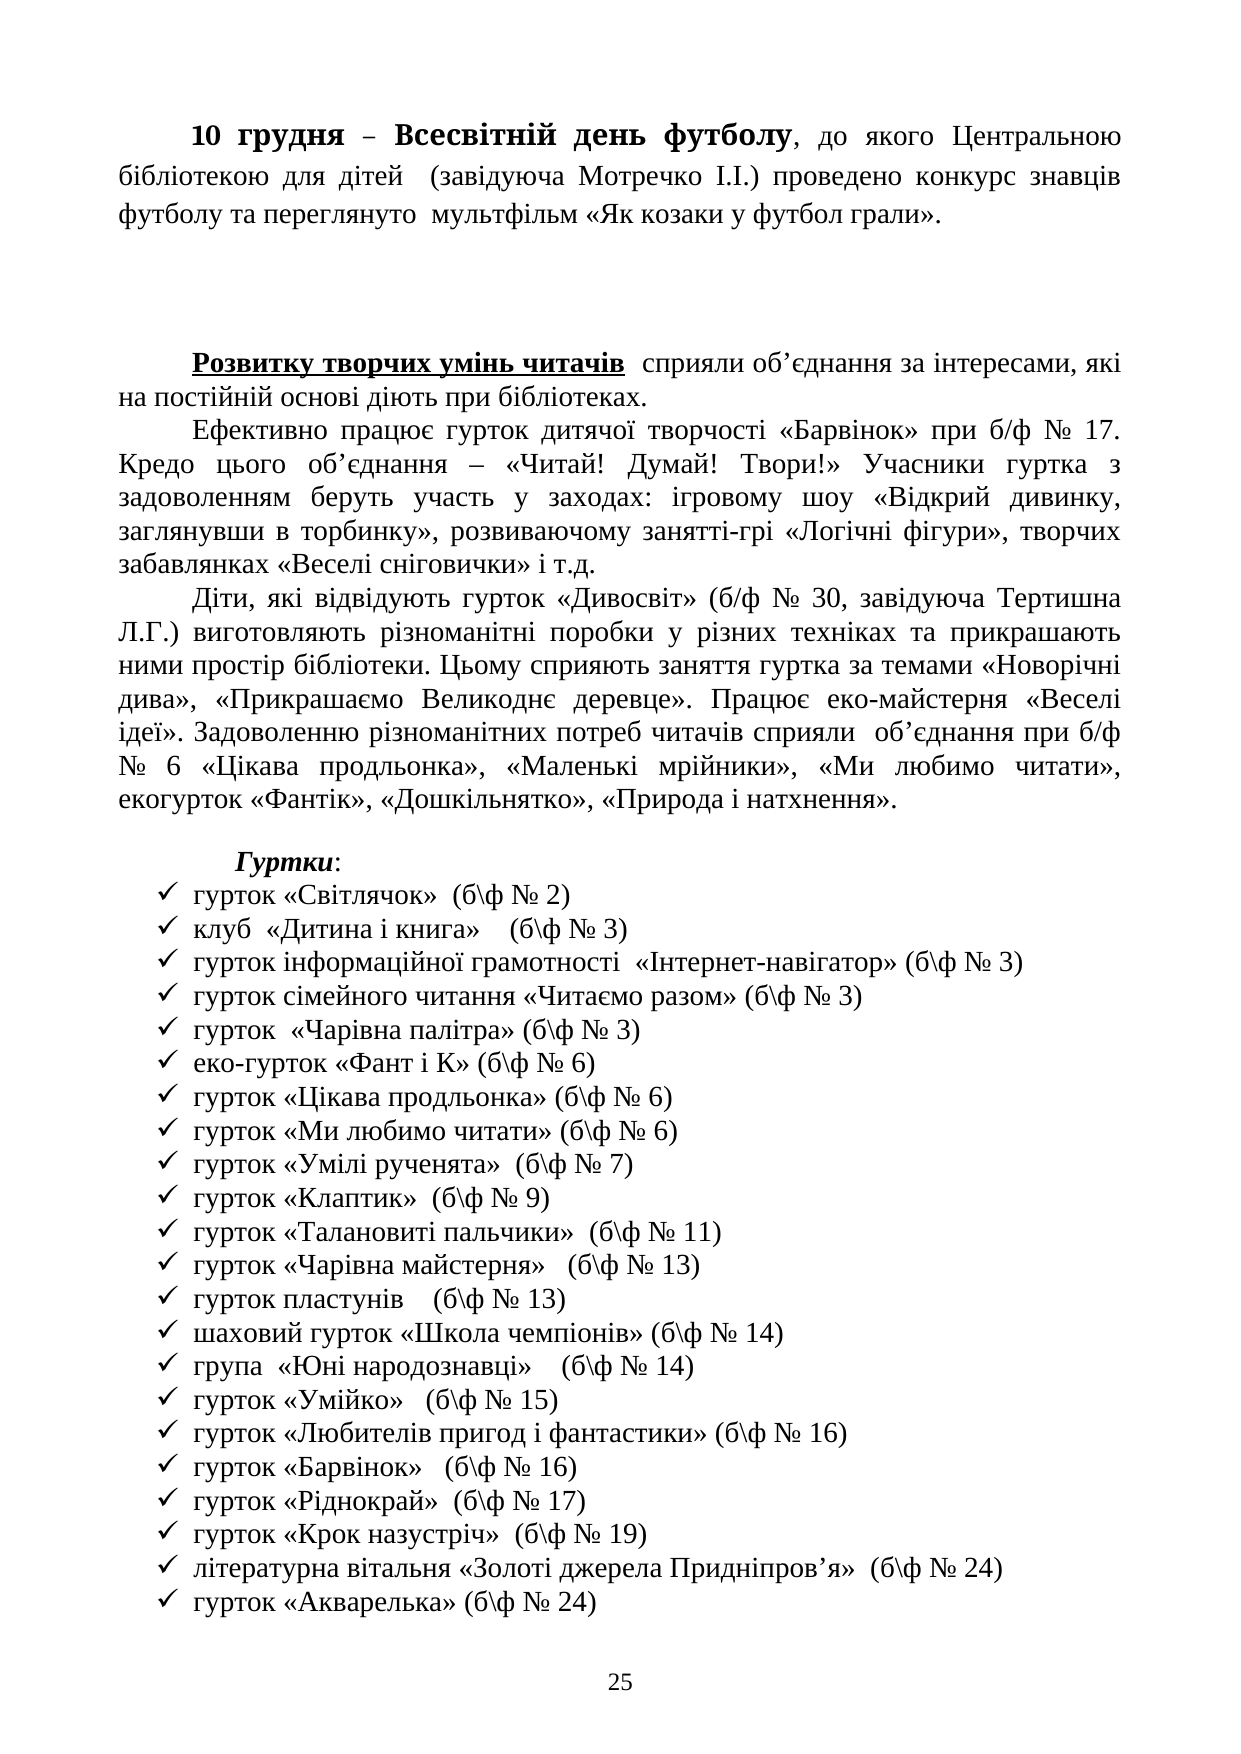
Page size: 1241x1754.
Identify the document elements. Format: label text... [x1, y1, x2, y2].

list гурток пластунів (б\ф № 13) [156, 1281, 1122, 1315]
text Діти, які відвідують гурток «Дивосвіт» (б/ф № 30, завідуюча Тертишна Л.Г.) виготовляють різноманітні поробки у різних техніках та прикрашають ними простір бібліотеки. Цьому сприяють заняття гуртка за темами «Новорічні дива», «Прикрашаємо Великоднє деревце». Працює еко-майстерня «Веселі ідеї». Задоволенню різноманітних потреб читачів сприяли об’єднання при б/ф № 6 «Цікава продльонка», «Маленькі мрійники», «Ми любимо читати», екогурток «Фантік», «Дошкільнятко», «Природа і натхнення». [118, 580, 1122, 815]
list шаховий гурток «Школа чемпіонів» (б\ф № 14) [156, 1315, 1122, 1348]
list гурток «Акварелька» (б\ф № 24) [156, 1584, 1122, 1617]
list гурток «Умілі рученята» (б\ф № 7) [156, 1146, 1122, 1180]
list гурток «Любителів пригод і фантастики» (б\ф № 16) [156, 1416, 1122, 1449]
list група «Юні народознавці» (б\ф № 14) [156, 1348, 1122, 1382]
list гурток «Ріднокрай» (б\ф № 17) [156, 1483, 1122, 1517]
list гурток інформаційної грамотності «Інтернет-навігатор» (б\ф № 3) [156, 944, 1122, 978]
list гурток «Крок назустріч» (б\ф № 19) [156, 1517, 1122, 1550]
list гурток «Барвінок» (б\ф № 16) [156, 1449, 1122, 1483]
list гурток «Чарівна палітра» (б\ф № 3) [156, 1012, 1122, 1046]
list гурток сімейного читання «Читаємо разом» (б\ф № 3) [156, 978, 1122, 1012]
list гурток «Клаптик» (б\ф № 9) [156, 1180, 1122, 1214]
list гурток «Ми любимо читати» (б\ф № 6) [156, 1113, 1122, 1146]
list гурток «Цікава продльонка» (б\ф № 6) [156, 1079, 1122, 1113]
text Ефективно працює гурток дитячої творчості «Барвінок» при б/ф № 17. Кредо цього об’єднання – «Читай! Думай! Твори!» Учасники гуртка з задоволенням беруть участь у заходах: ігровому шоу «Відкрий дивинку, заглянувши в торбинку», розвиваючому занятті-грі «Логічні фігури», творчих забавлянках «Веселі сніговички» і т.д. [118, 412, 1122, 580]
list 10 грудня – Всесвітній день футболу, до якого Центральною бібліотекою для дітей (завідуюча Мотречко І.І.) проведено конкурс знавців футболу та переглянуто мультфільм «Як козаки у футбол грали». [118, 118, 1122, 230]
list гурток «Чарівна майстерня» (б\ф № 13) [156, 1247, 1122, 1281]
text Розвитку творчих умінь читачів сприяли об’єднання за інтересами, які на постійній основі діють при бібліотеках. [118, 345, 1122, 412]
list клуб «Дитина і книга» (б\ф № 3) [156, 911, 1122, 944]
list гурток «Світлячок» (б\ф № 2) [156, 877, 1122, 911]
list гурток «Умійко» (б\ф № 15) [156, 1382, 1122, 1416]
text Гуртки: [118, 844, 1122, 877]
list еко-гурток «Фант і К» (б\ф № 6) [156, 1046, 1122, 1079]
list літературна вітальня «Золоті джерела Придніпров’я» (б\ф № 24) [156, 1550, 1122, 1584]
list гурток «Талановиті пальчики» (б\ф № 11) [156, 1214, 1122, 1247]
